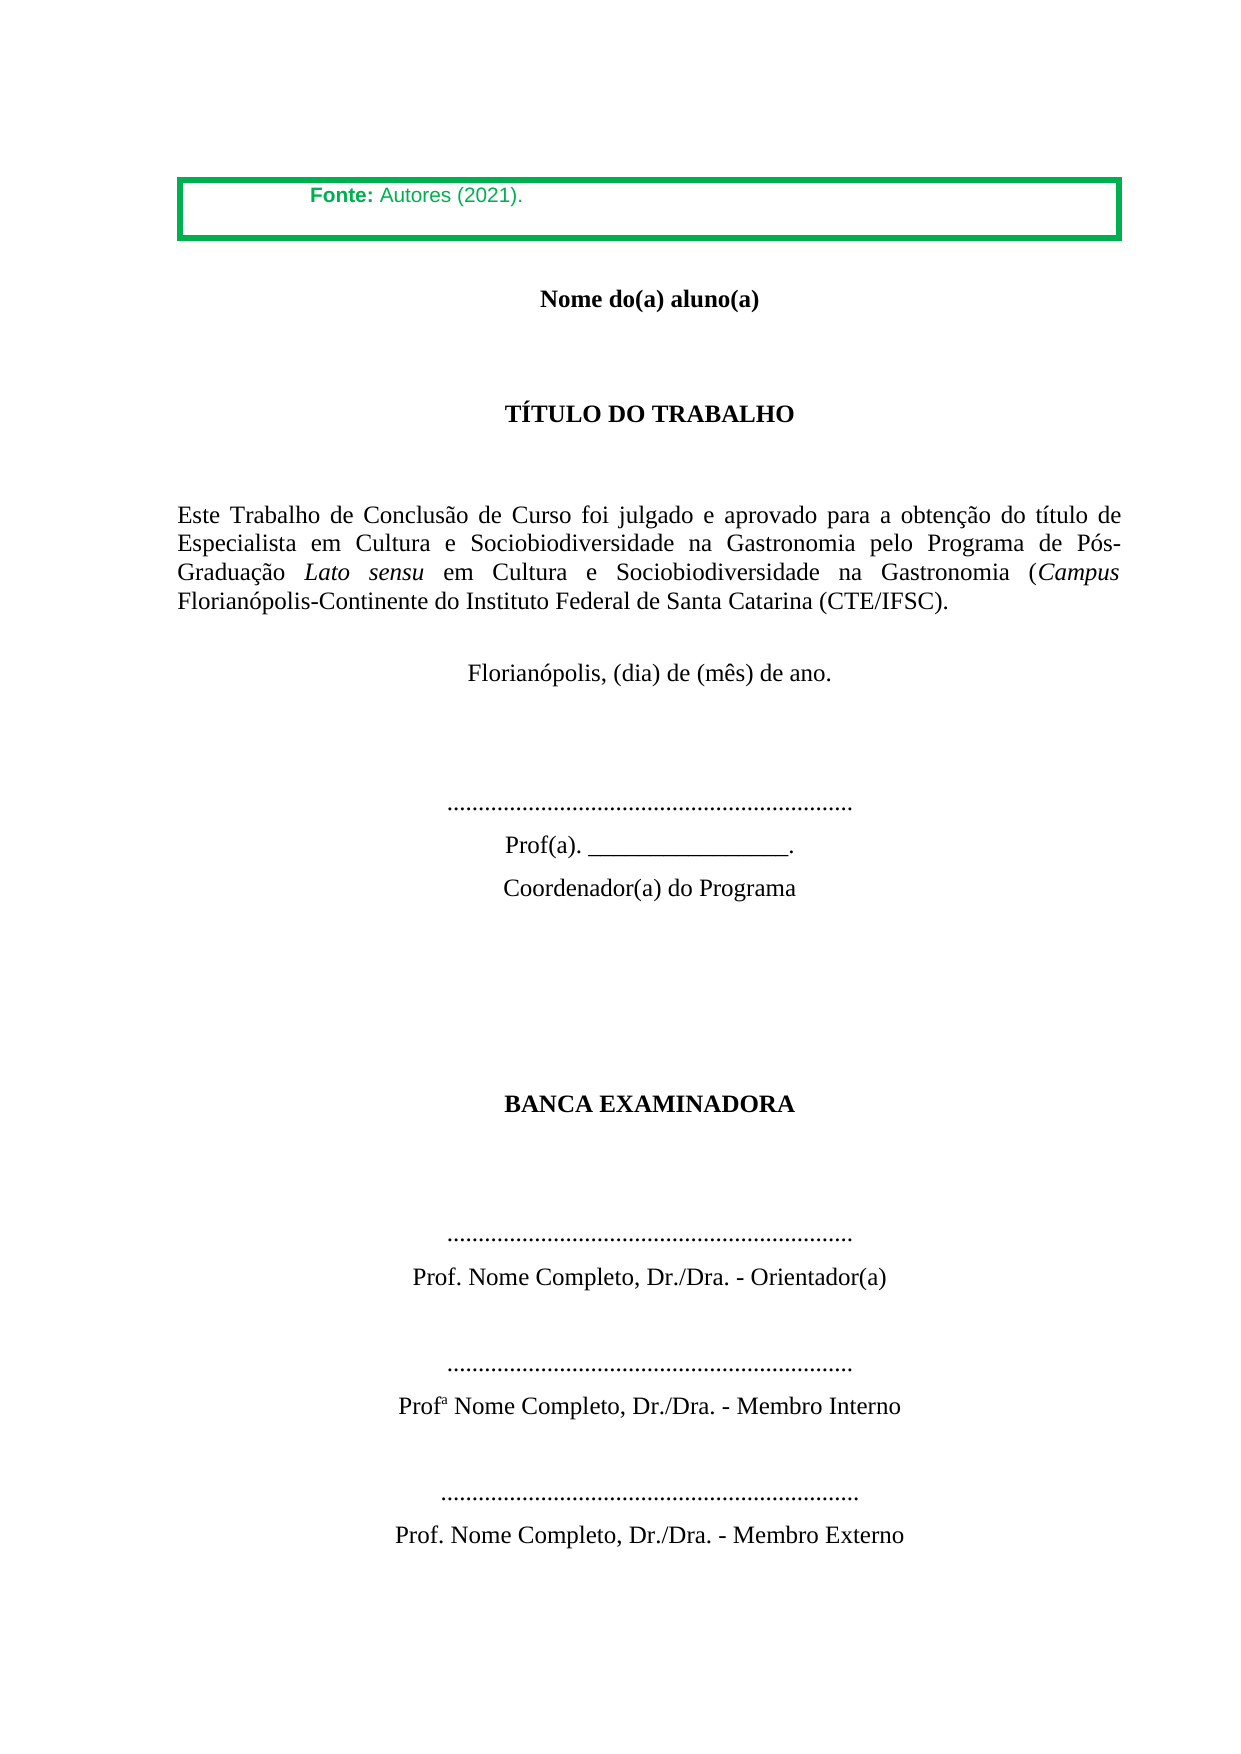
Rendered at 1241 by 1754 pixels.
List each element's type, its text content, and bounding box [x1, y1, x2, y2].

text ................................................................. [177, 787, 1122, 816]
text Prof. Nome Completo, Dr./Dra. - Membro Externo [177, 1520, 1122, 1549]
text TÍTULO DO TRABALHO [177, 399, 1122, 428]
text BANCA EXAMINADORA [177, 1089, 1122, 1118]
text ................................................................... [177, 1477, 1122, 1506]
text Florianópolis, (dia) de (mês) de ano. [177, 658, 1122, 687]
text Nome do(a) aluno(a) [177, 284, 1122, 313]
text Prof. Nome Completo, Dr./Dra. - Orientador(a) [177, 1262, 1122, 1290]
text Prof(a). ________________. [177, 830, 1122, 859]
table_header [183, 183, 1116, 235]
text Profa Nome Completo, Dr./Dra. - Membro Interno [177, 1391, 1122, 1420]
text ................................................................. [177, 1348, 1122, 1377]
text ................................................................. [177, 1218, 1122, 1247]
text Coordenador(a) do Programa [177, 873, 1122, 902]
text Este Trabalho de Conclusão de Curso foi julgado e aprovado para a obtenção do título de Especialista em Cultura e Sociobiodiversidade na Gastronomia pelo Programa de Pós-Graduação Lato sensu em Cultura e Sociobiodiversidade na Gastronomia (Campus Florianópolis-Continente do Instituto Federal de Santa Catarina (CTE/IFSC). [177, 500, 1122, 615]
